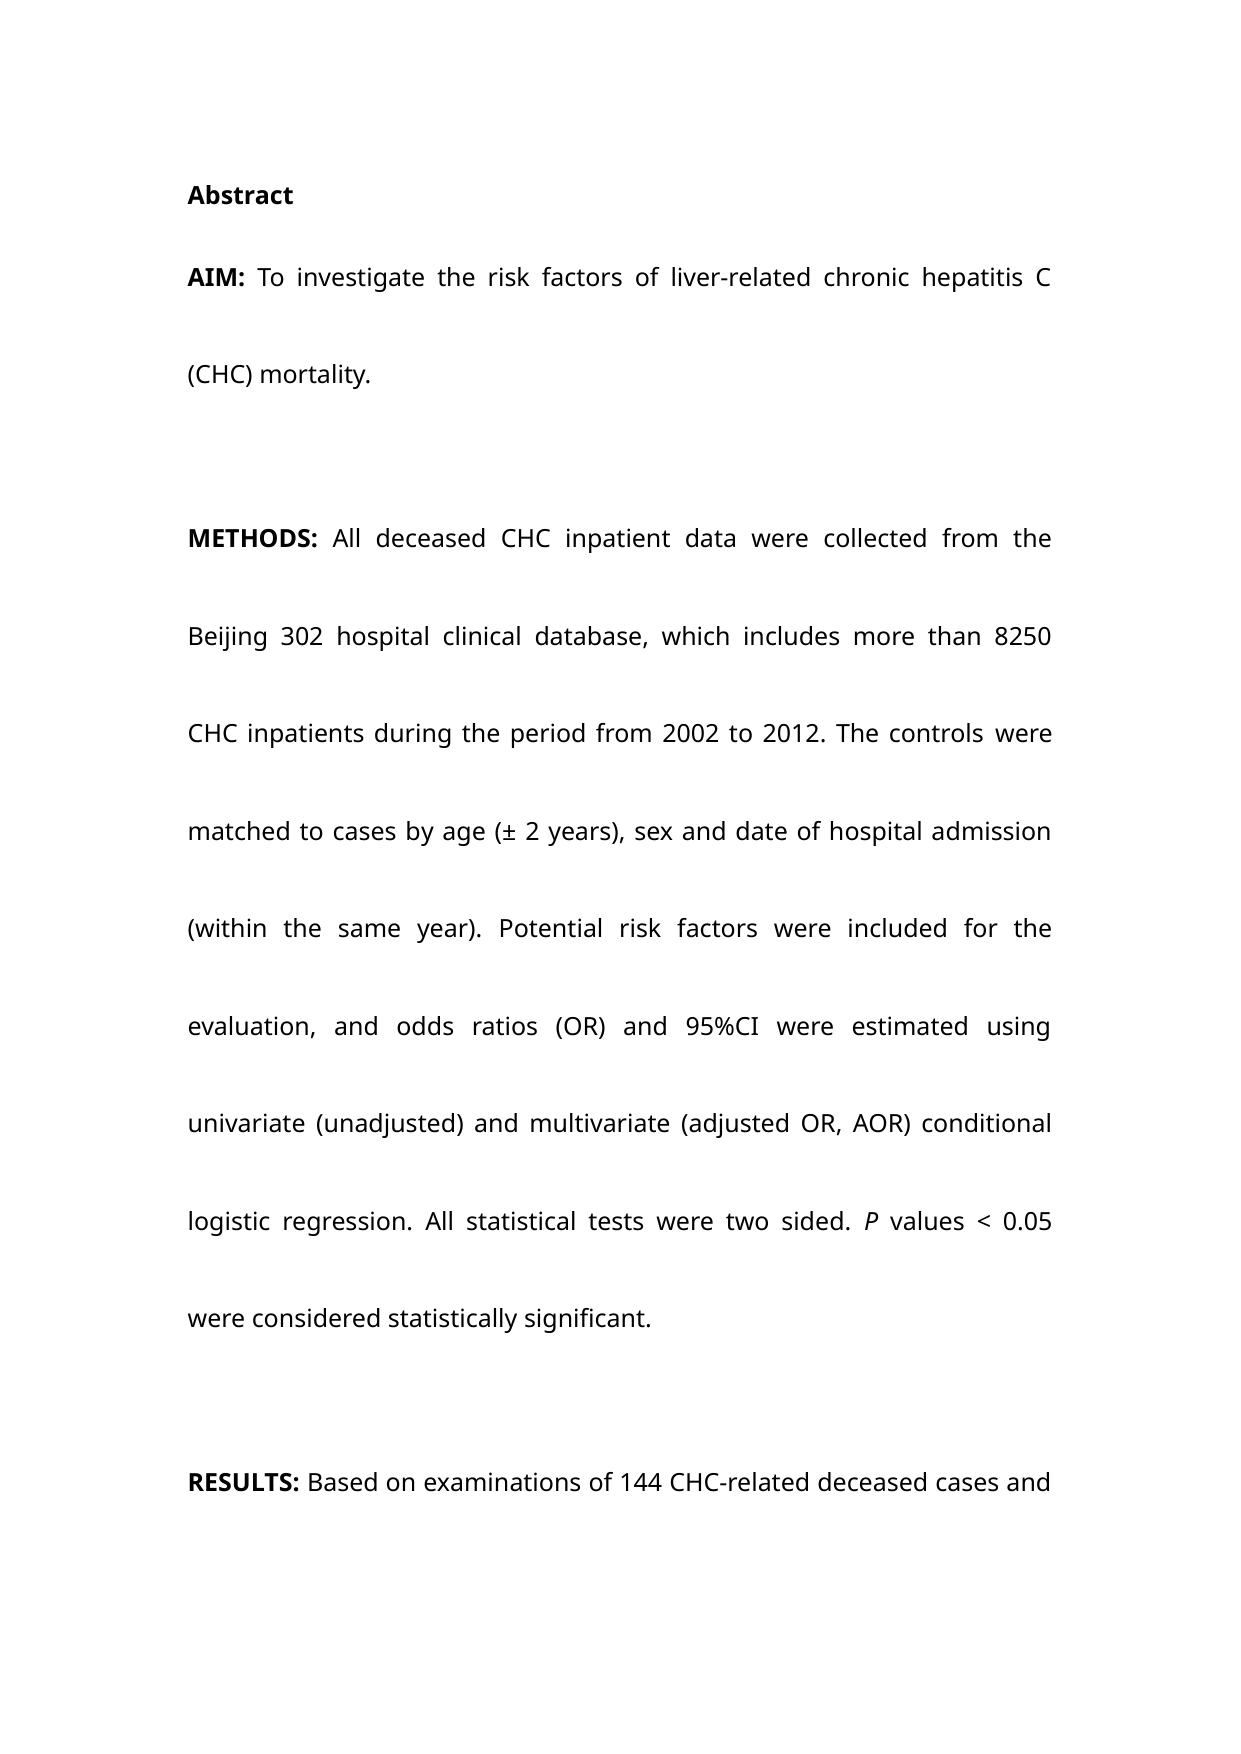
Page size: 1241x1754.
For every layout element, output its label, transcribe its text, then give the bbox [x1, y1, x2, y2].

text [187, 1449, 1053, 1514]
text AIM: To investigate the risk factors of liver-related chronic hepatitis C (CHC) mortality. [187, 244, 1053, 406]
text Abstract [187, 162, 1053, 227]
text METHODS: All deceased CHC inpatient data were collected from the Beijing 302 hospital clinical database, which includes more than 8250 CHC inpatients during the period from 2002 to 2012. The controls were matched to cases by age (± 2 years), sex and date of hospital admission (within the same year). Potential risk factors were included for the evaluation, and odds ratios (OR) and 95%CI were estimated using univariate (unadjusted) and multivariate (adjusted OR, AOR) conditional logistic regression. All statistical tests were two sided. P values < 0.05 were considered statistically significant. [187, 505, 1053, 1350]
